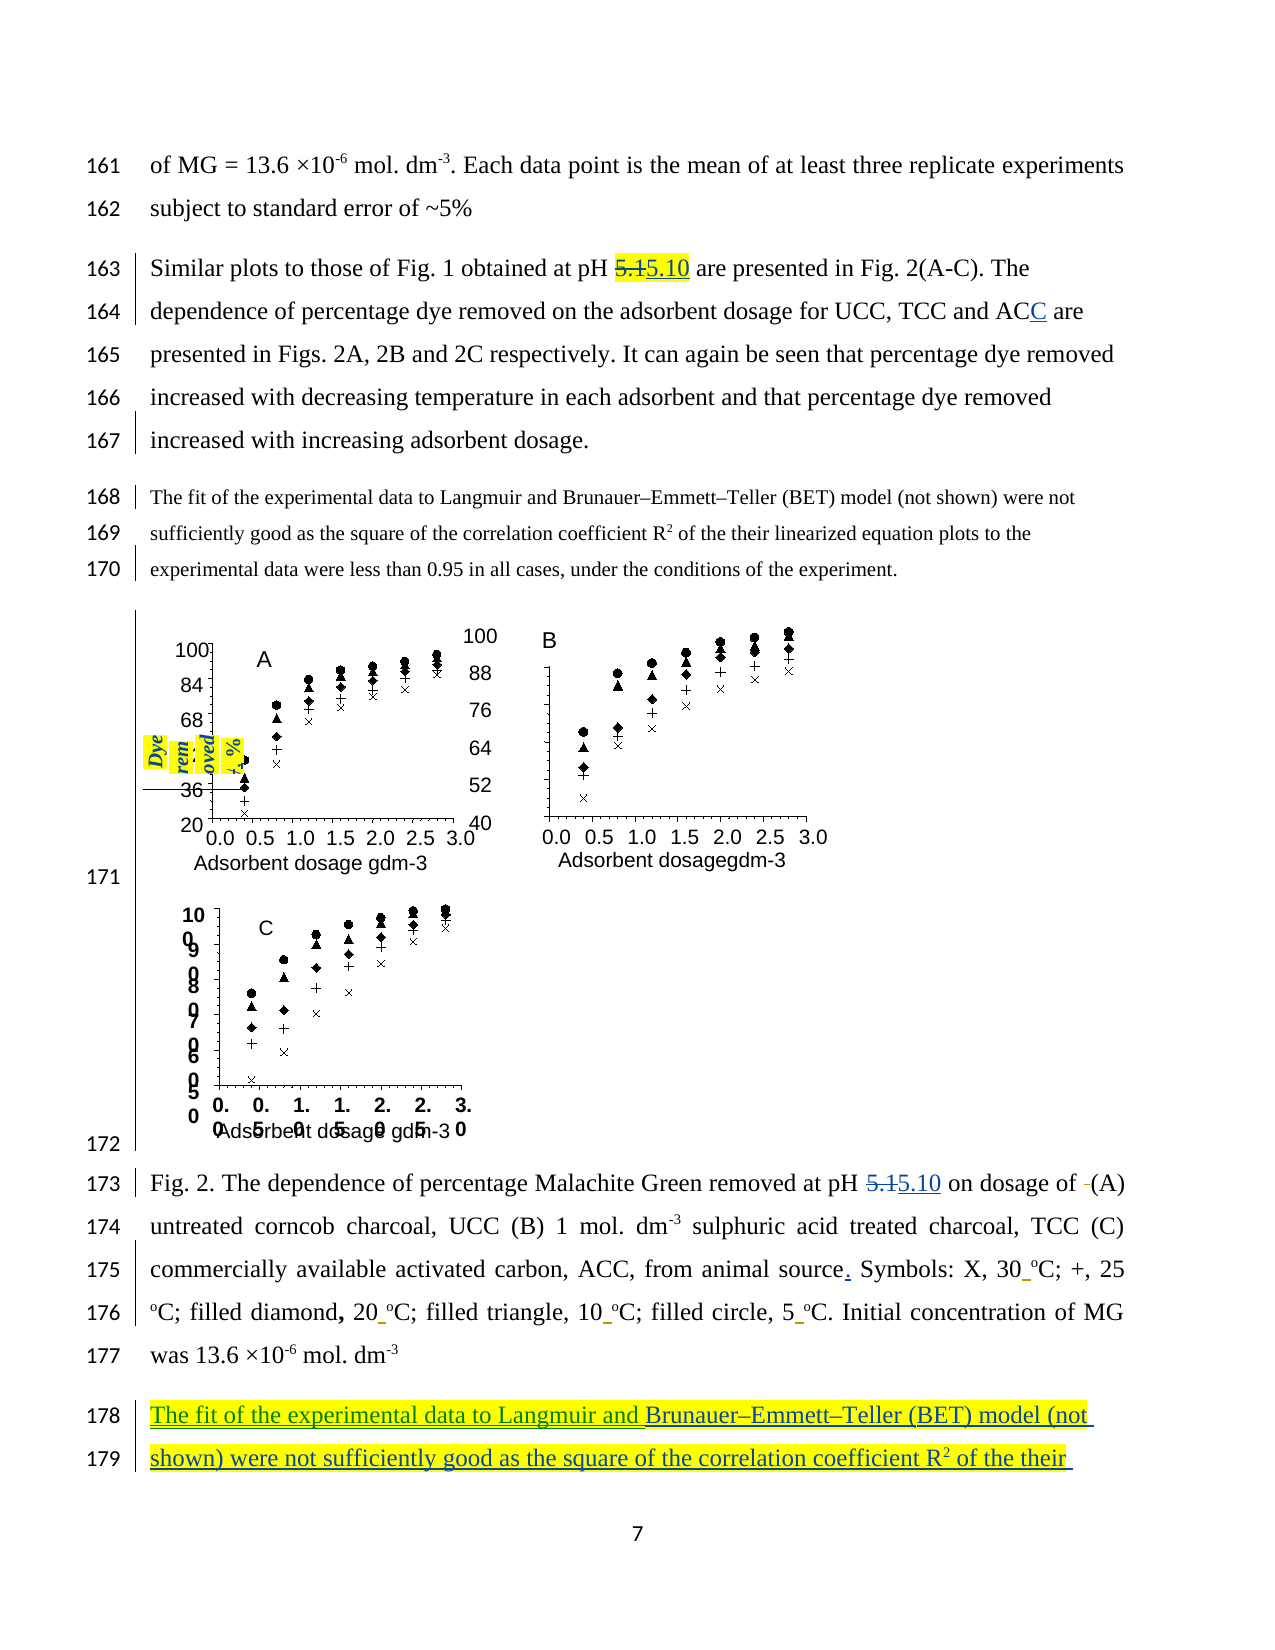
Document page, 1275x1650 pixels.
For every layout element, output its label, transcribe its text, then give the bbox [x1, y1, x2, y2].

text Similar plots to those of Fig. 1 obtained at pH are presented in Fig. 2(A-C). The dependence of percentage dye removed on the adsorbent dosage for UCC, TCC and AC are presented in Figs. 2A, 2B and 2C respectively. It can again be seen that percentage dye removed increased with decreasing temperature in each adsorbent and that percentage dye removed increased with increasing adsorbent dosage. [150, 253, 1125, 454]
text Fig. 2. The dependence of percentage Malachite Green removed at pH on dosage of (A) untreated corncob charcoal, UCC (B) 1 mol. dm-3 sulphuric acid treated charcoal, TCC (C) commercially available activated carbon, ACC, from animal source Symbols: X, 30oC; +, 25oC; filled diamond, 20oC; filled triangle, 10oC; filled circle, 5oC. Initial concentration of MG was 13.6 ×10-6 mol. dm-3 [150, 1168, 1125, 1369]
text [150, 150, 1125, 222]
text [150, 1400, 1125, 1472]
